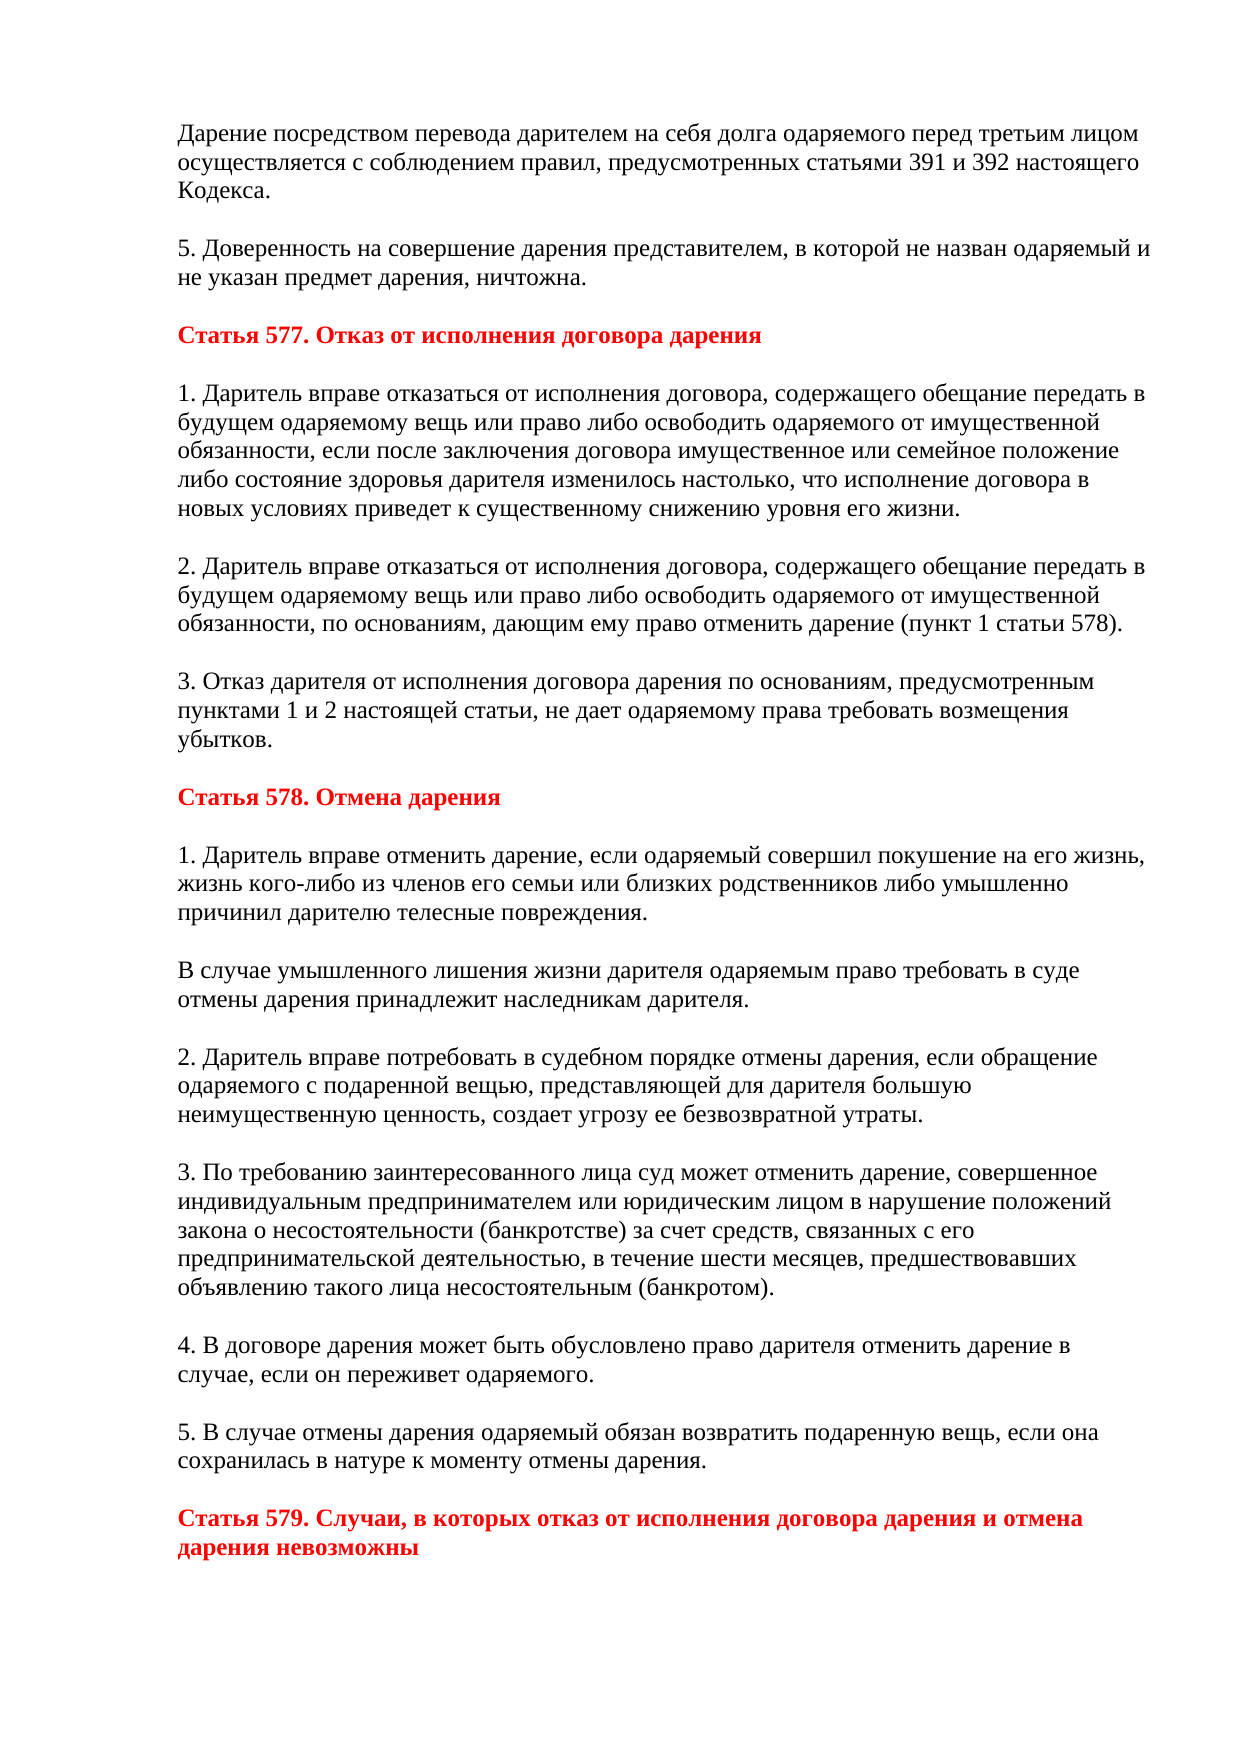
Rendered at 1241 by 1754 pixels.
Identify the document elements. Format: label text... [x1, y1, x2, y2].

text Статья 578. Отмена дарения [177, 782, 1152, 811]
text Статья 579. Случаи, в которых отказ от исполнения договора дарения и отмена дарения невозможны [177, 1503, 1152, 1561]
text Дарение посредством перевода дарителем на себя долга одаряемого перед третьим лицом осуществляется с соблюдением правил, предусмотренных статьями 391 и 392 настоящего Кодекса. [177, 118, 1152, 204]
text Статья 577. Отказ от исполнения договора дарения [177, 320, 1152, 349]
text 5. Доверенность на совершение дарения представителем, в которой не назван одаряемый и не указан предмет дарения, ничтожна. [177, 233, 1152, 291]
text 4. В договоре дарения может быть обусловлено право дарителя отменить дарение в случае, если он переживет одаряемого. [177, 1330, 1152, 1388]
text 3. Отказ дарителя от исполнения договора дарения по основаниям, предусмотренным пунктами 1 и 2 настоящей статьи, не дает одаряемому права требовать возмещения убытков. [177, 666, 1152, 753]
text 3. По требованию заинтересованного лица суд может отменить дарение, совершенное индивидуальным предпринимателем или юридическим лицом в нарушение положений закона о несостоятельности (банкротстве) за счет средств, связанных с его предпринимательской деятельностью, в течение шести месяцев, предшествовавших объявлению такого лица несостоятельным (банкротом). [177, 1157, 1152, 1301]
text 1. Даритель вправе отменить дарение, если одаряемый совершил покушение на его жизнь, жизнь кого-либо из членов его семьи или близких родственников либо умышленно причинил дарителю телесные повреждения. [177, 840, 1152, 926]
text 2. Даритель вправе отказаться от исполнения договора, содержащего обещание передать в будущем одаряемому вещь или право либо освободить одаряемого от имущественной обязанности, по основаниям, дающим ему право отменить дарение (пункт 1 статьи 578). [177, 551, 1152, 637]
text В случае умышленного лишения жизни дарителя одаряемым право требовать в суде отмены дарения принадлежит наследникам дарителя. [177, 955, 1152, 1013]
text 1. Даритель вправе отказаться от исполнения договора, содержащего обещание передать в будущем одаряемому вещь или право либо освободить одаряемого от имущественной обязанности, если после заключения договора имущественное или семейное положение либо состояние здоровья дарителя изменилось настолько, что исполнение договора в новых условиях приведет к существенному снижению уровня его жизни. [177, 378, 1152, 522]
text 5. В случае отмены дарения одаряемый обязан возвратить подаренную вещь, если она сохранилась в натуре к моменту отмены дарения. [177, 1417, 1152, 1474]
text 2. Даритель вправе потребовать в судебном порядке отмены дарения, если обращение одаряемого с подаренной вещью, представляющей для дарителя большую неимущественную ценность, создает угрозу ее безвозвратной утраты. [177, 1042, 1152, 1128]
